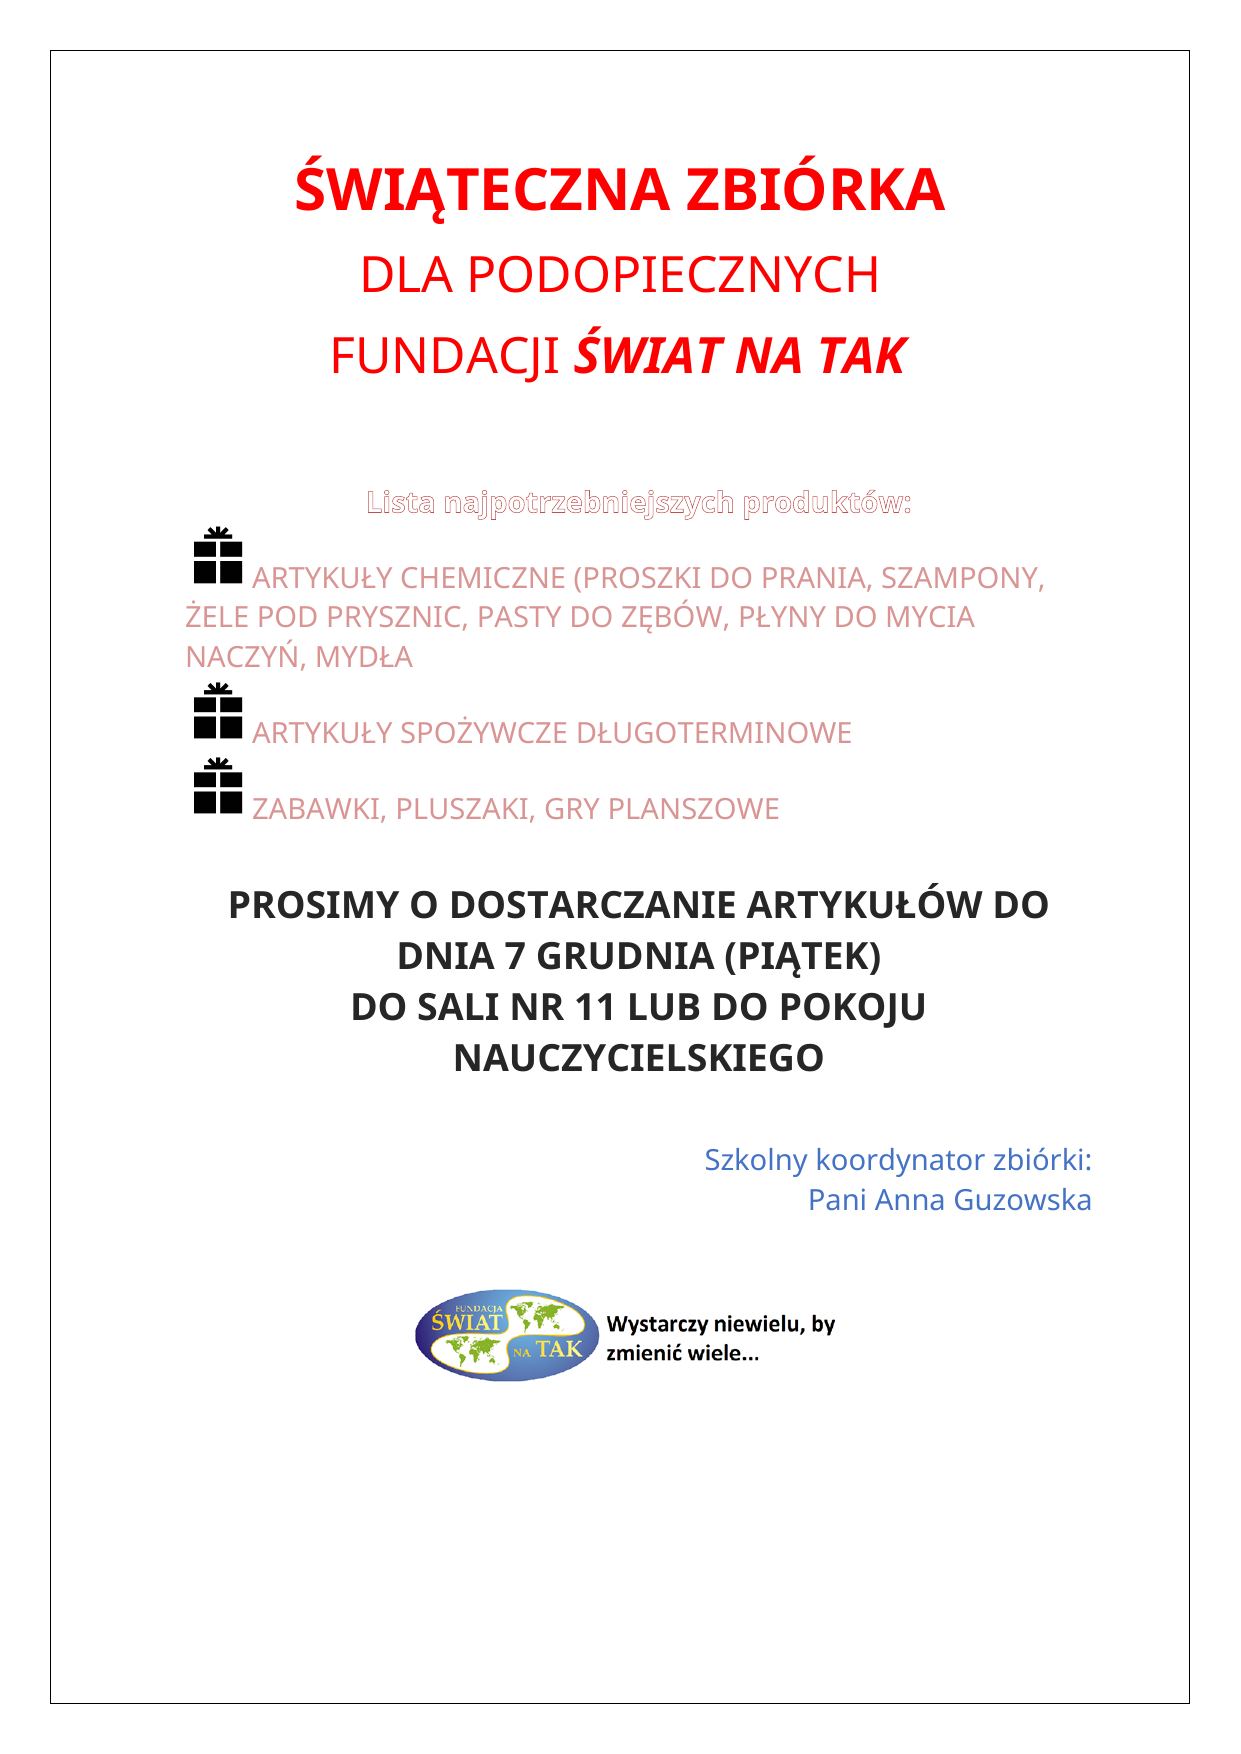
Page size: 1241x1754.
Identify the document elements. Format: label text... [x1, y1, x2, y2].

text FUNDACJI ŚWIAT NA TAK [147, 320, 1093, 388]
text Lista najpotrzebniejszych produktów: [185, 481, 1093, 521]
picture [282, 1258, 996, 1449]
text ARTYKUŁY SPOŻYWCZE DŁUGOTERMINOWE [185, 676, 1093, 752]
picture [184, 521, 252, 589]
text świąteczna Zbiórka [147, 147, 1093, 227]
text ZABAWKI, PLUSZAKI, GRY PLANSZOWE [185, 752, 1093, 828]
picture [184, 676, 252, 744]
text Szkolny koordynator zbiórki: [185, 1139, 1093, 1179]
text DO SALI NR 11 LUB DO POKOJU NAUCZYCIELSKIEGO [185, 981, 1093, 1083]
picture [184, 751, 252, 819]
text dla PODOPIECZNych [147, 239, 1093, 308]
text Pani Anna Guzowska [185, 1179, 1093, 1219]
text ARTYKUŁY CHEMICZNE (PROSZKI DO PRANIA, SZAMPONY, ŻELE POD PRYSZNIC, PASTY DO ZĘBÓW, PŁYNY DO MYCIA NACZYŃ, MYDŁA [185, 521, 1093, 676]
text PROSIMY O DOSTARCZANIE ARTYKUŁÓW DO DNIA 7 GRUDNIA (PIĄTEK) [185, 879, 1093, 981]
